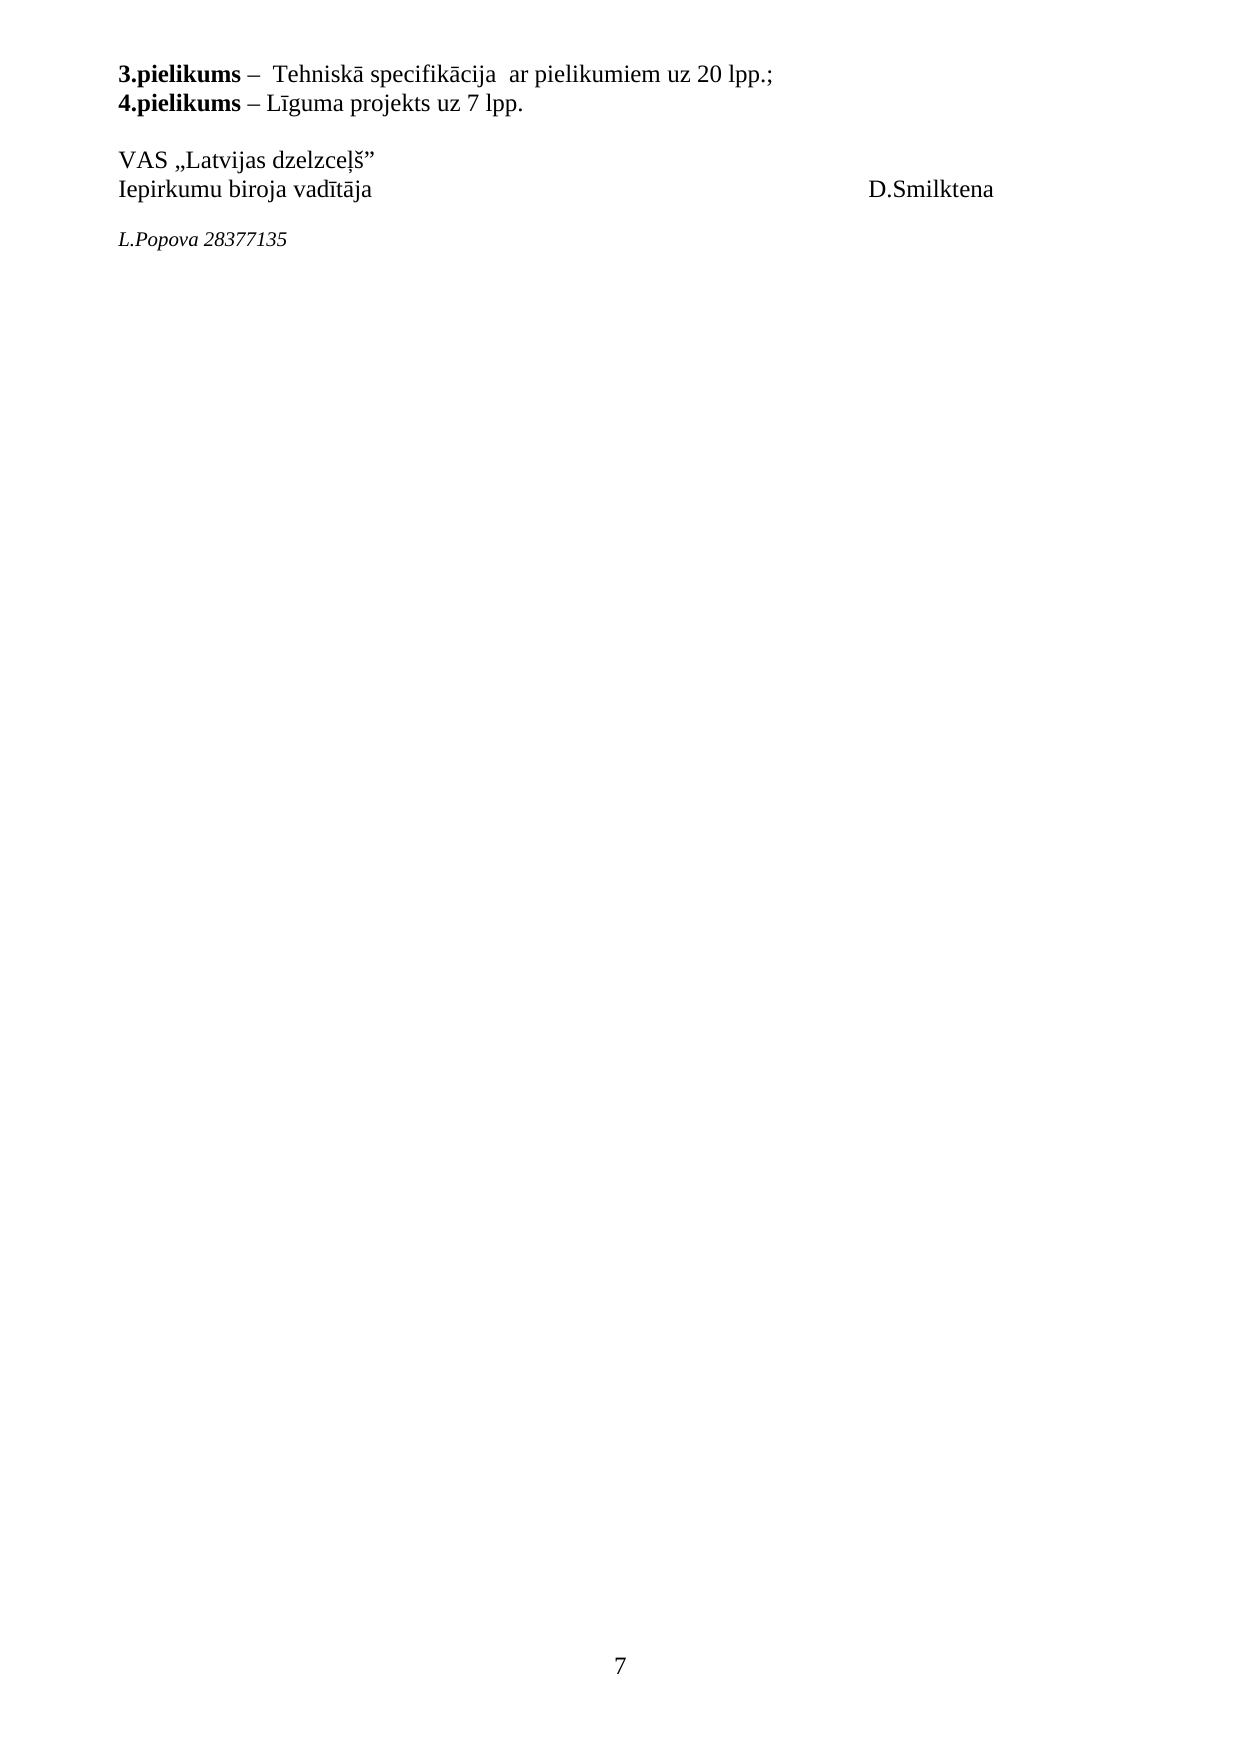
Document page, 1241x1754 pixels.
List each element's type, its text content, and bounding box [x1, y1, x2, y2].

text Iepirkumu biroja vadītāja D.Smilktena [118, 174, 1122, 203]
text L.Popova 28377135 [118, 227, 1122, 251]
text 4.pielikums – Līguma projekts uz 7 lpp. [118, 88, 1122, 117]
text VAS „Latvijas dzelzceļš” [118, 145, 1122, 174]
text 3.pielikums – Tehniskā specifikācija ar pielikumiem uz 20 lpp.; [118, 59, 1122, 88]
